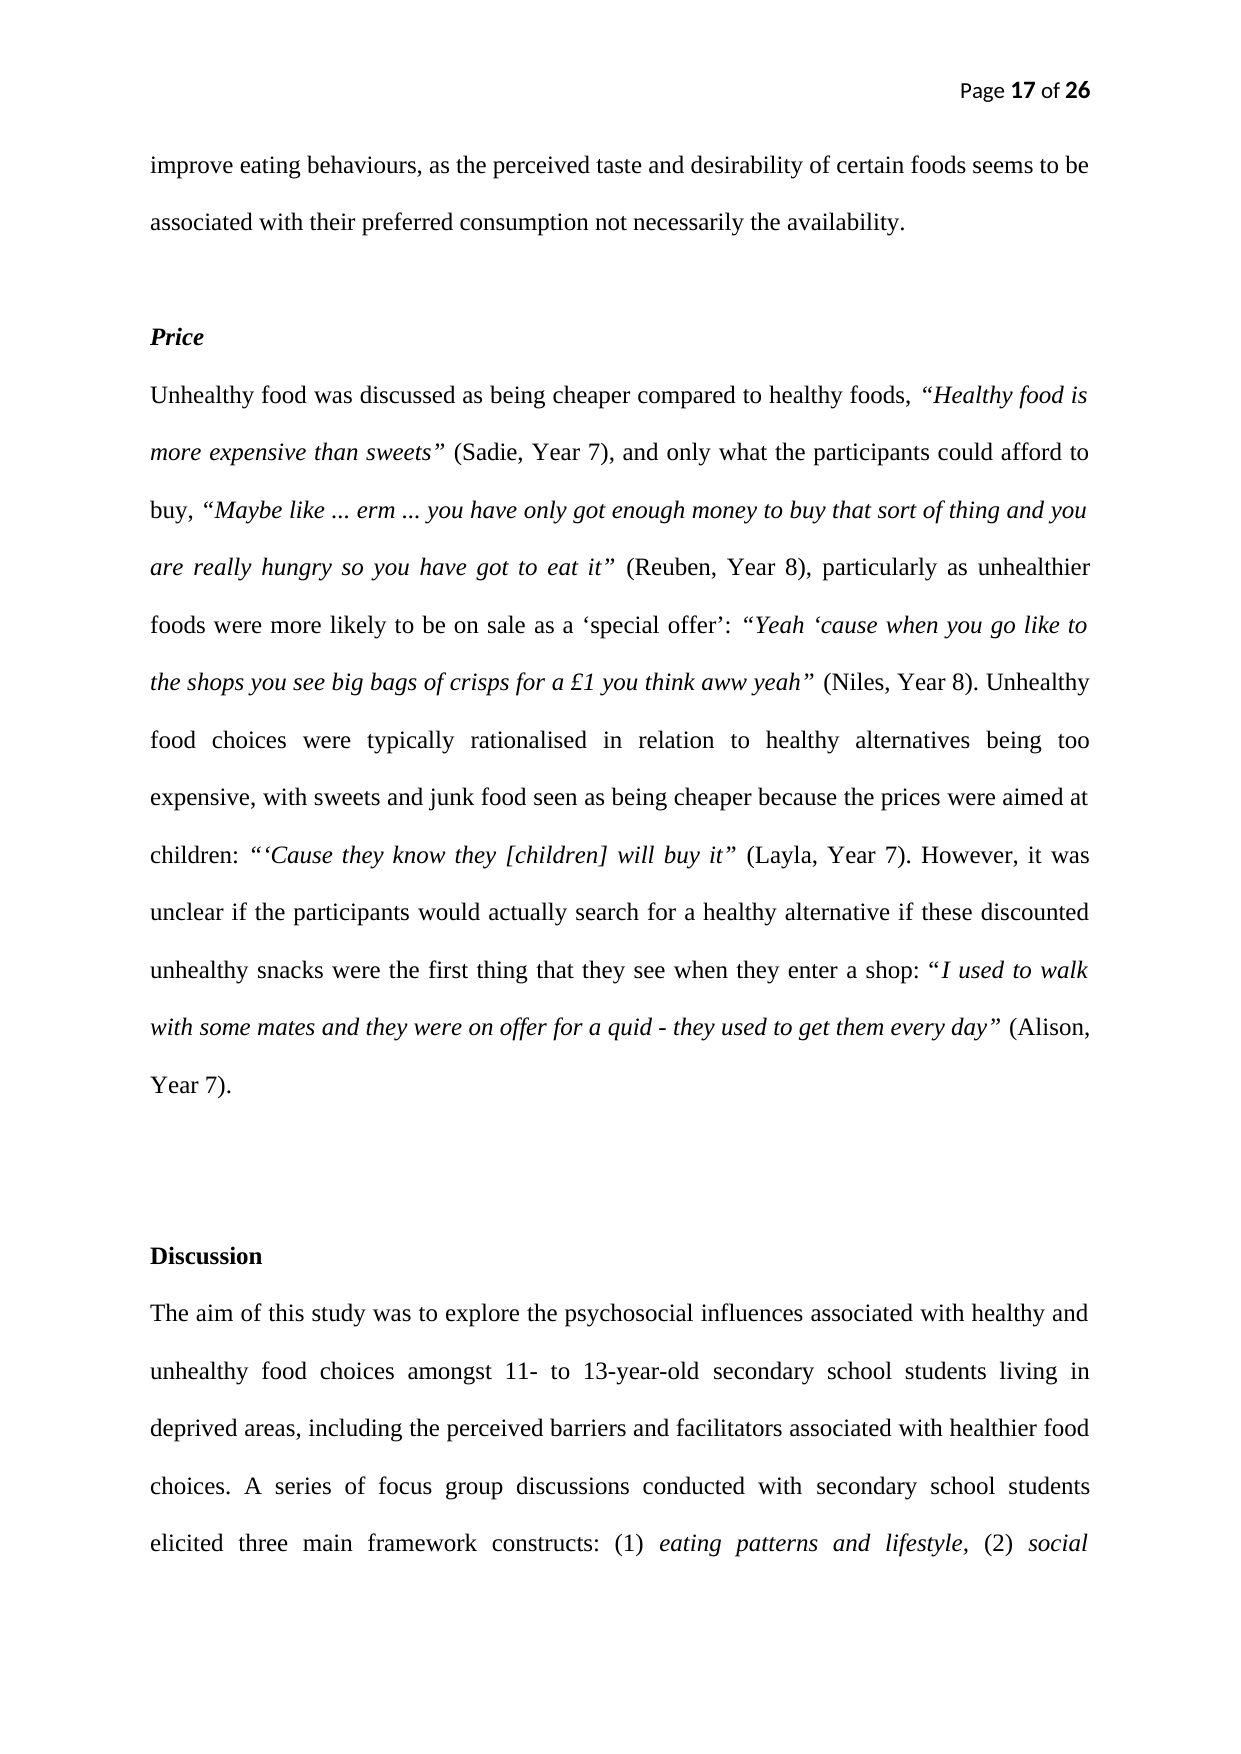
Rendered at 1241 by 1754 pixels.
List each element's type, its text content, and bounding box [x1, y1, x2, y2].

text Price [150, 322, 1090, 351]
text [150, 1298, 1090, 1557]
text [150, 150, 1090, 236]
text Unhealthy food was discussed as being cheaper compared to healthy foods, “Healthy food is more expensive than sweets” (Sadie, Year 7), and only what the participants could afford to buy, “Maybe like ... erm ... you have only got enough money to buy that sort of thing and you are really hungry so you have got to eat it” (Reuben, Year 8), particularly as unhealthier foods were more likely to be on sale as a ‘special offer’: “Yeah ‘cause when you go like to the shops you see big bags of crisps for a £1 you think aww yeah” (Niles, Year 8). Unhealthy food choices were typically rationalised in relation to healthy alternatives being too expensive, with sweets and junk food seen as being cheaper because the prices were aimed at children: “‘Cause they know they [children] will buy it” (Layla, Year 7). However, it was unclear if the participants would actually search for a healthy alternative if these discounted unhealthy snacks were the first thing that they see when they enter a shop: “I used to walk with some mates and they were on offer for a quid - they used to get them every day” (Alison, Year 7). [150, 380, 1090, 1099]
text Discussion [150, 1241, 1090, 1270]
